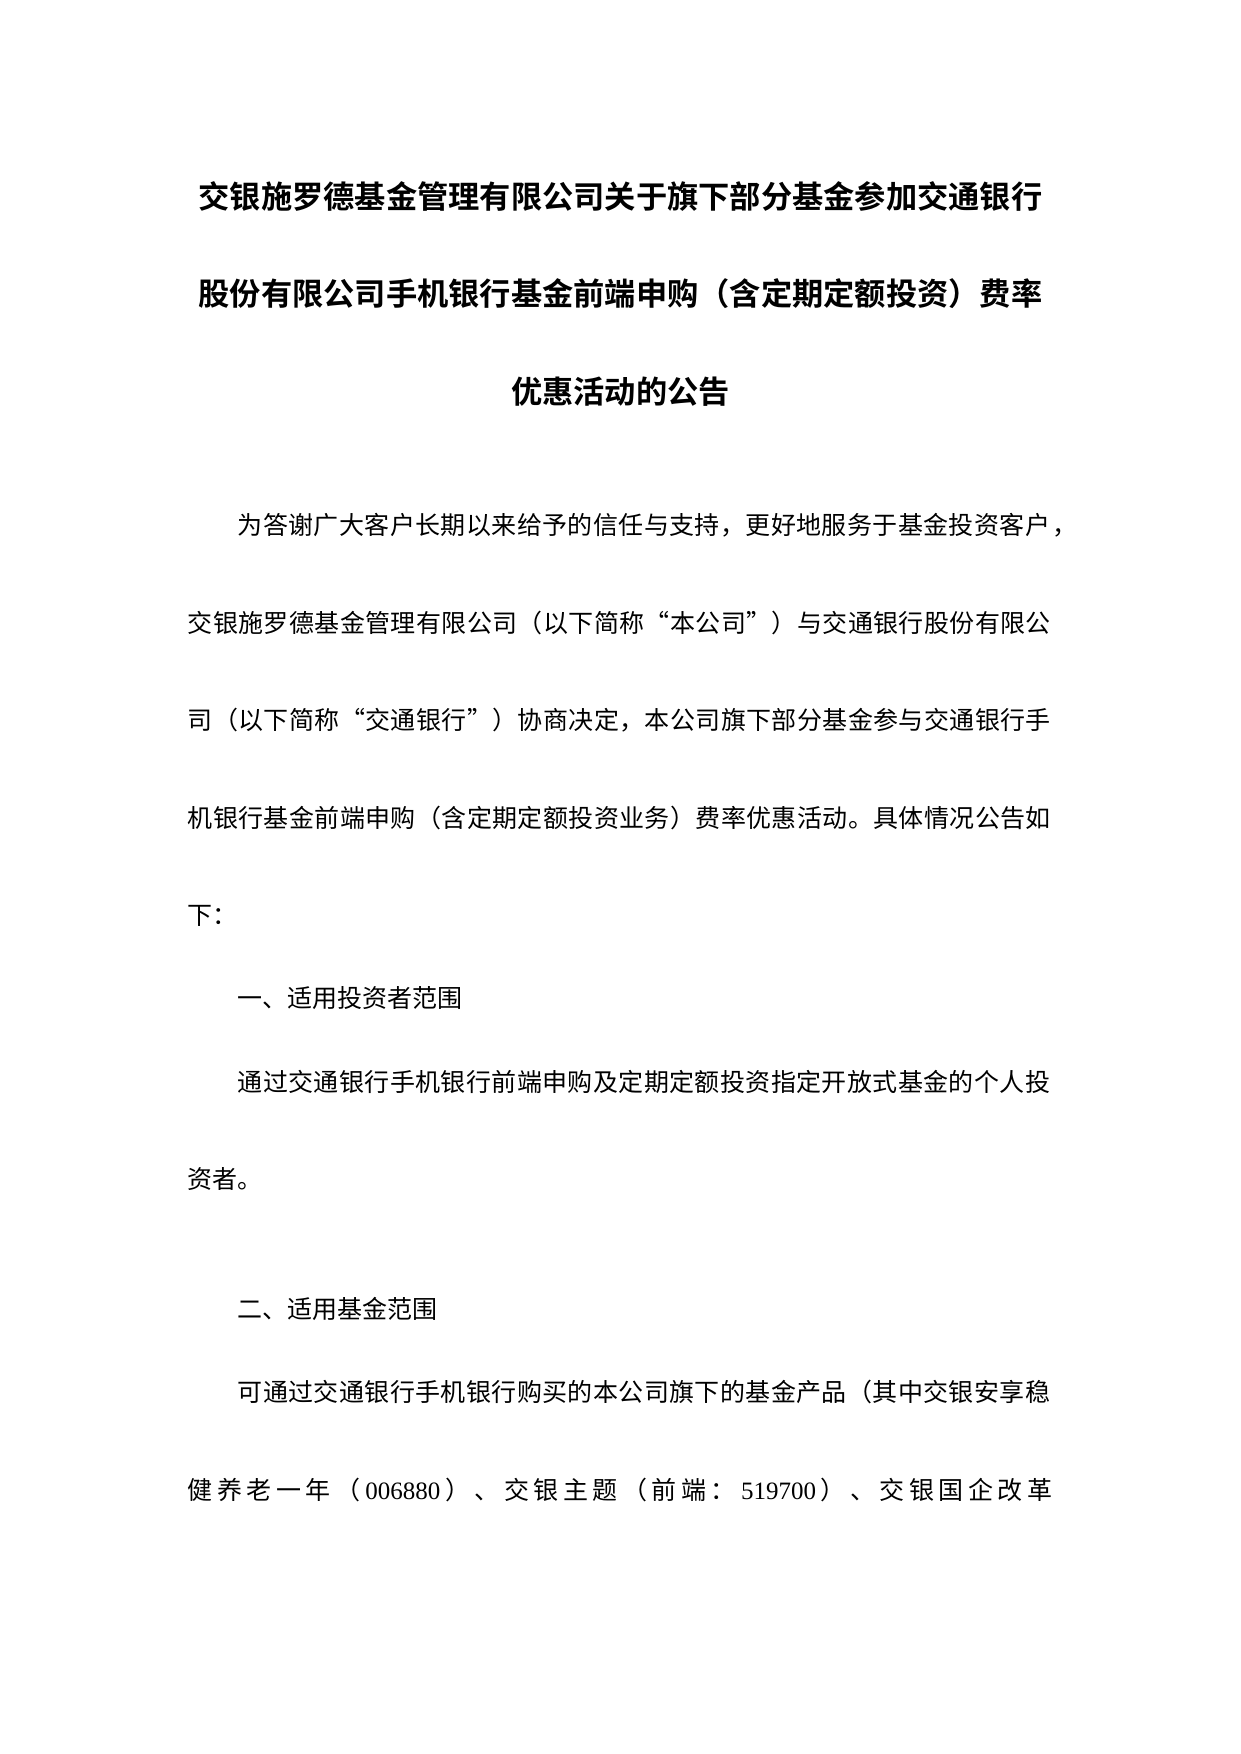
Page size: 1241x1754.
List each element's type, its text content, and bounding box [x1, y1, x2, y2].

text 二、适用基金范围 [187, 1275, 1053, 1340]
text 交银施罗德基金管理有限公司关于旗下部分基金参加交通银行股份有限公司手机银行基金前端申购（含定期定额投资）费率优惠活动的公告 [187, 162, 1053, 422]
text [187, 1358, 1053, 1521]
text 一、适用投资者范围 [187, 964, 1053, 1029]
text 通过交通银行手机银行前端申购及定期定额投资指定开放式基金的个人投资者。 [187, 1048, 1053, 1210]
text 为答谢广大客户长期以来给予的信任与支持，更好地服务于基金投资客户，交银施罗德基金管理有限公司（以下简称“本公司”）与交通银行股份有限公司（以下简称“交通银行”）协商决定，本公司旗下部分基金参与交通银行手机银行基金前端申购（含定期定额投资业务）费率优惠活动。具体情况公告如下： [187, 491, 1053, 946]
